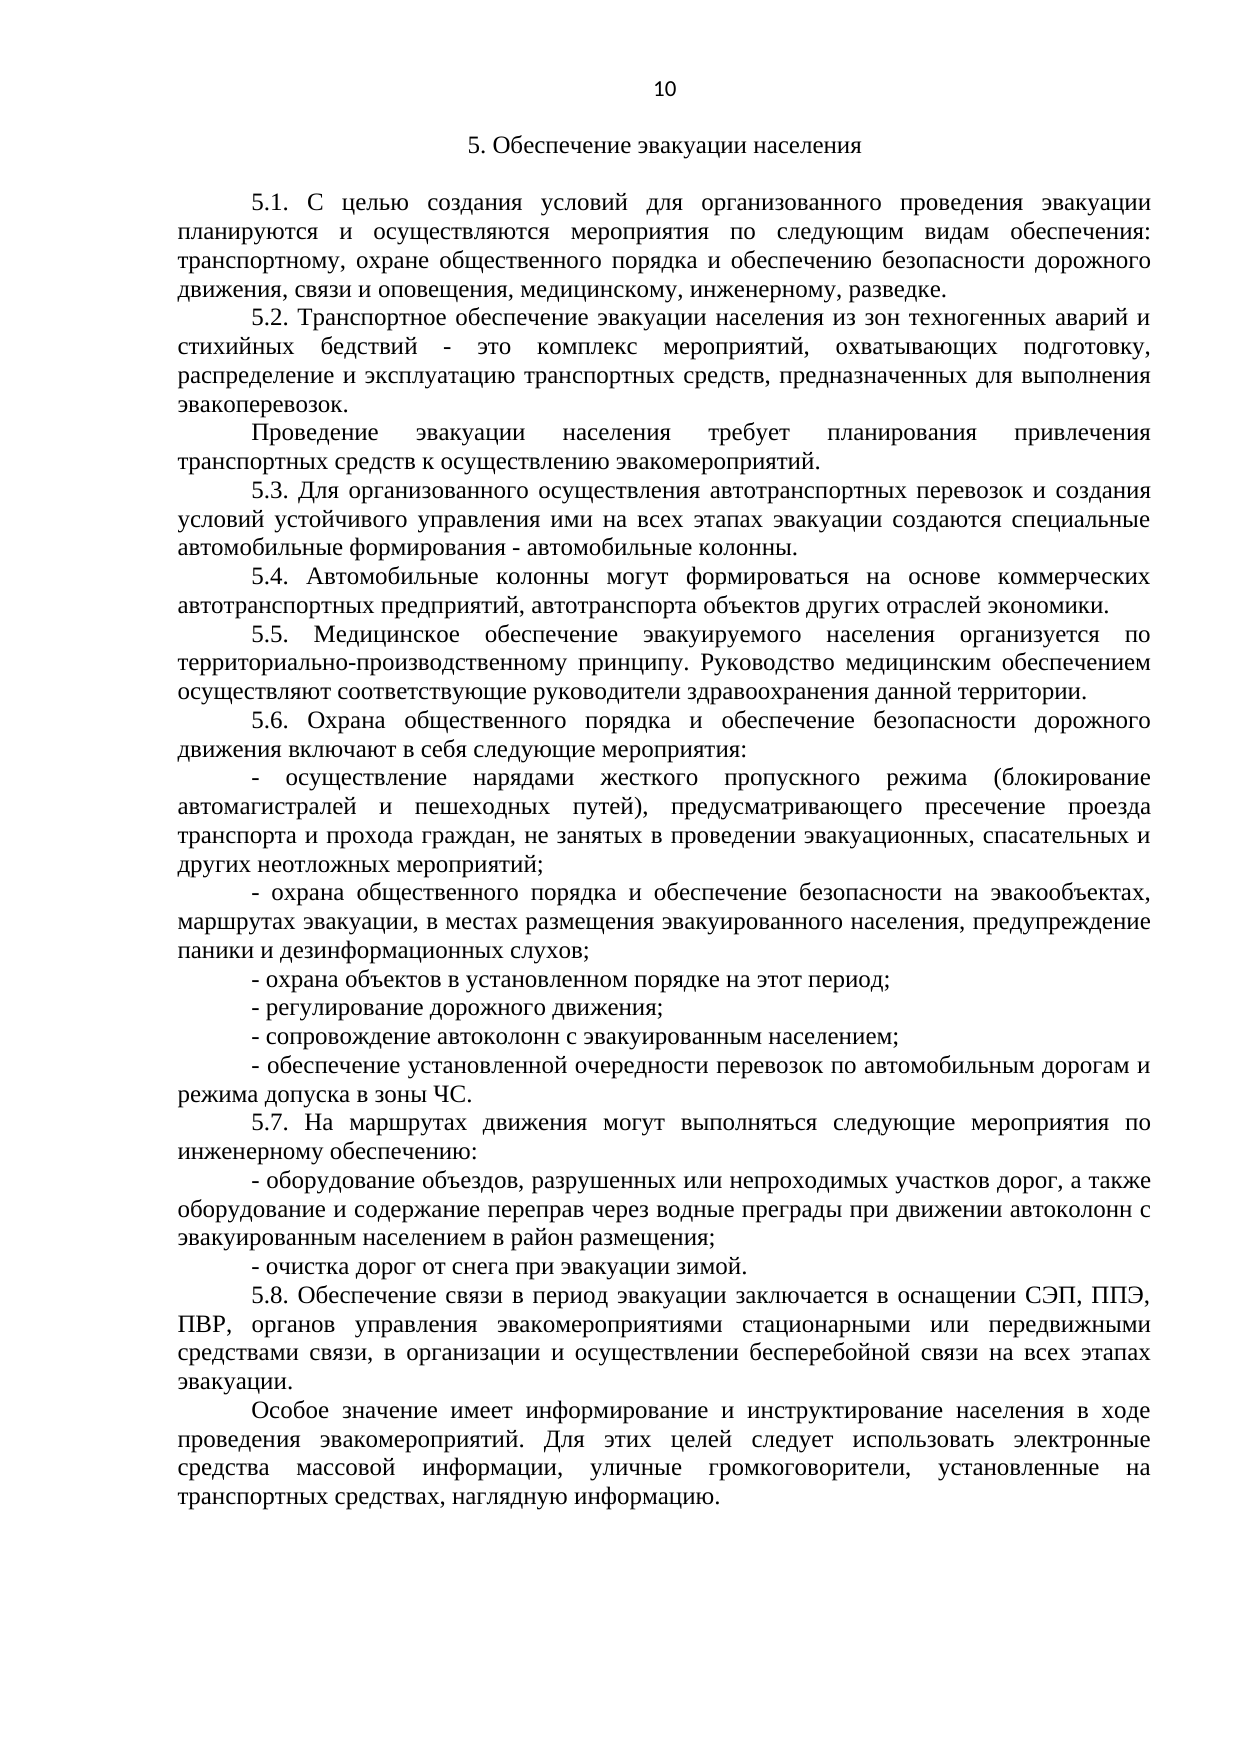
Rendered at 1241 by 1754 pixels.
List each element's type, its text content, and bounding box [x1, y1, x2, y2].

text - оборудование объездов, разрушенных или непроходимых участков дорог, а также оборудование и содержание переправ через водные преграды при движении автоколонн с эвакуированным населением в район размещения; [177, 1165, 1152, 1251]
text 5. Обеспечение эвакуации населения [177, 130, 1152, 159]
text 5.6. Охрана общественного порядка и обеспечение безопасности дорожного движения включают в себя следующие мероприятия: [177, 705, 1152, 762]
text - осуществление нарядами жесткого пропускного режима (блокирование автомагистралей и пешеходных путей), предусматривающего пресечение проезда транспорта и прохода граждан, не занятых в проведении эвакуационных, спасательных и других неотложных мероприятий; [177, 762, 1152, 877]
text 5.3. Для организованного осуществления автотранспортных перевозок и создания условий устойчивого управления ими на всех этапах эвакуации создаются специальные автомобильные формирования - автомобильные колонны. [177, 475, 1152, 561]
text - охрана объектов в установленном порядке на этот период; [177, 964, 1152, 992]
text Особое значение имеет информирование и инструктирование населения в ходе проведения эвакомероприятий. Для этих целей следует использовать электронные средства массовой информации, уличные громкоговорители, установленные на транспортных средствах, наглядную информацию. [177, 1395, 1152, 1510]
text - сопровождение автоколонн с эвакуированным населением; [177, 1021, 1152, 1050]
text 5.2. Транспортное обеспечение эвакуации населения из зон техногенных аварий и стихийных бедствий - это комплекс мероприятий, охватывающих подготовку, распределение и эксплуатацию транспортных средств, предназначенных для выполнения эвакоперевозок. [177, 302, 1152, 417]
text 5.4. Автомобильные колонны могут формироваться на основе коммерческих автотранспортных предприятий, автотранспорта объектов других отраслей экономики. [177, 561, 1152, 619]
text - охрана общественного порядка и обеспечение безопасности на эвакообъектах, маршрутах эвакуации, в местах размещения эвакуированного населения, предупреждение паники и дезинформационных слухов; [177, 877, 1152, 964]
text Проведение эвакуации населения требует планирования привлечения транспортных средств к осуществлению эвакомероприятий. [177, 417, 1152, 475]
text 5.1. С целью создания условий для организованного проведения эвакуации планируются и осуществляются мероприятия по следующим видам обеспечения: транспортному, охране общественного порядка и обеспечению безопасности дорожного движения, связи и оповещения, медицинскому, инженерному, разведке. [177, 187, 1152, 302]
text - очистка дорог от снега при эвакуации зимой. [177, 1251, 1152, 1280]
text 5.5. Медицинское обеспечение эвакуируемого населения организуется по территориально-производственному принципу. Руководство медицинским обеспечением осуществляют соответствующие руководители здравоохранения данной территории. [177, 619, 1152, 705]
text 5.8. Обеспечение связи в период эвакуации заключается в оснащении СЭП, ППЭ, ПВР, органов управления эвакомероприятиями стационарными или передвижными средствами связи, в организации и осуществлении бесперебойной связи на всех этапах эвакуации. [177, 1280, 1152, 1395]
text 5.7. На маршрутах движения могут выполняться следующие мероприятия по инженерному обеспечению: [177, 1107, 1152, 1165]
text - обеспечение установленной очередности перевозок по автомобильным дорогам и режима допуска в зоны ЧС. [177, 1050, 1152, 1107]
text - регулирование дорожного движения; [177, 992, 1152, 1021]
